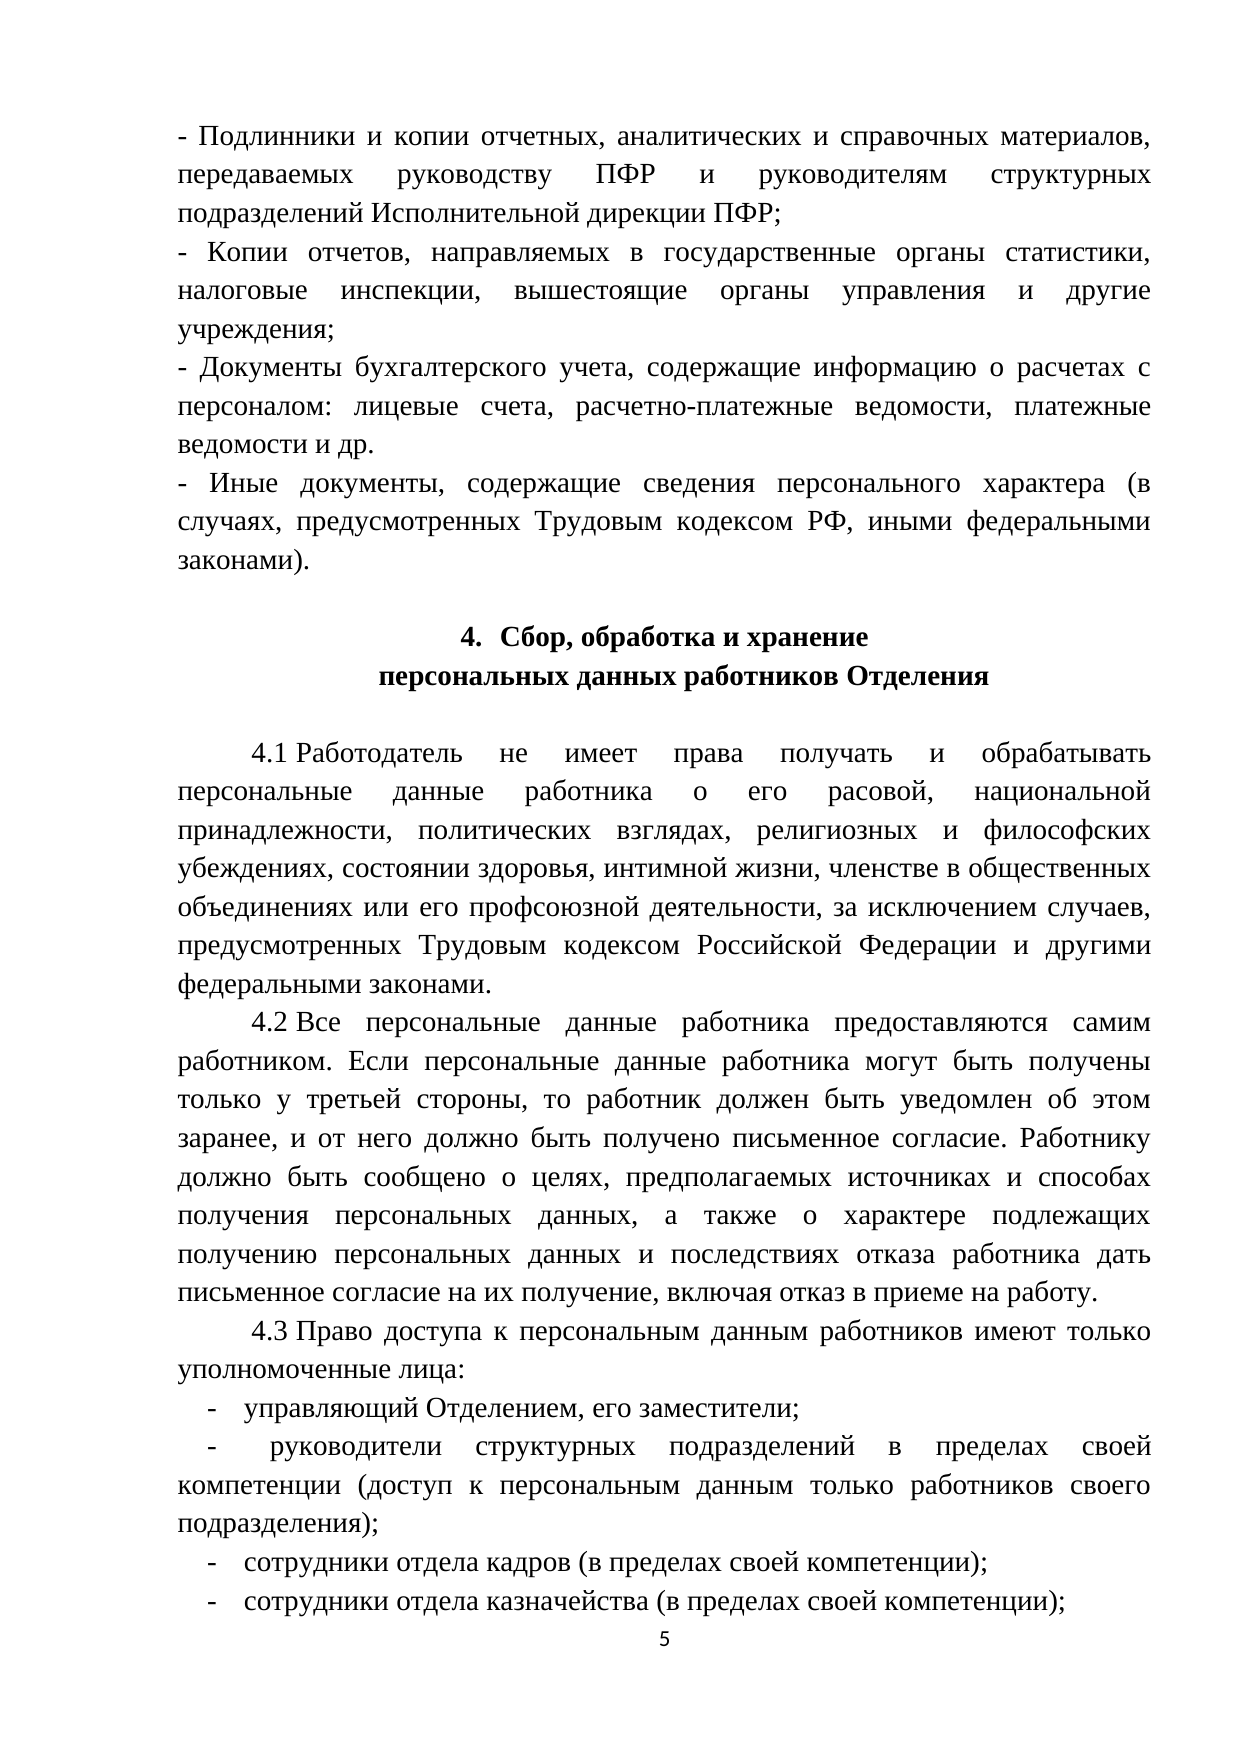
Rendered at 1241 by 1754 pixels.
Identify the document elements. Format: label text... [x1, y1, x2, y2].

list Сбор, обработка и хранение персональных данных работников Отделения [177, 619, 1152, 691]
list управляющий Отделением, его заместители; [177, 1390, 1152, 1423]
text - Подлинники и копии отчетных, аналитических и справочных материалов, передаваемых руководству ПФР и руководителям структурных подразделений Исполнительной дирекции ПФР; [177, 118, 1152, 229]
list Право доступа к персональным данным работников имеют только уполномоченные лица: [177, 1313, 1152, 1385]
list Все персональные данные работника предоставляются самим работником. Если персональные данные работника могут быть получены только у третьей стороны, то работник должен быть уведомлен об этом заранее, и от него должно быть получено письменное согласие. Работнику должно быть сообщено о целях, предполагаемых источниках и способах получения персональных данных, а также о характере подлежащих получению персональных данных и последствиях отказа работника дать письменное согласие на их получение, включая отказ в приеме на работу. [177, 1004, 1152, 1308]
list руководители структурных подразделений в пределах своей компетенции (доступ к персональным данным только работников своего подразделения); [177, 1428, 1152, 1539]
text - Документы бухгалтерского учета, содержащие информацию о расчетах с персоналом: лицевые счета, расчетно-платежные ведомости, платежные ведомости и др. [177, 349, 1152, 460]
text - Иные документы, содержащие сведения персонального характера (в случаях, предусмотренных Трудовым кодексом РФ, иными федеральными законами). [177, 465, 1152, 576]
list сотрудники отдела казначейства (в пределах своей компетенции); [177, 1583, 1152, 1616]
list сотрудники отдела кадров (в пределах своей компетенции); [177, 1544, 1152, 1578]
list Работодатель не имеет права получать и обрабатывать персональные данные работника о его расовой, национальной принадлежности, политических взглядах, религиозных и философских убеждениях, состоянии здоровья, интимной жизни, членстве в общественных объединениях или его профсоюзной деятельности, за исключением случаев, предусмотренных Трудовым кодексом Российской Федерации и другими федеральными законами. [177, 735, 1152, 999]
text - Копии отчетов, направляемых в государственные органы статистики, налоговые инспекции, вышестоящие органы управления и другие учреждения; [177, 234, 1152, 344]
